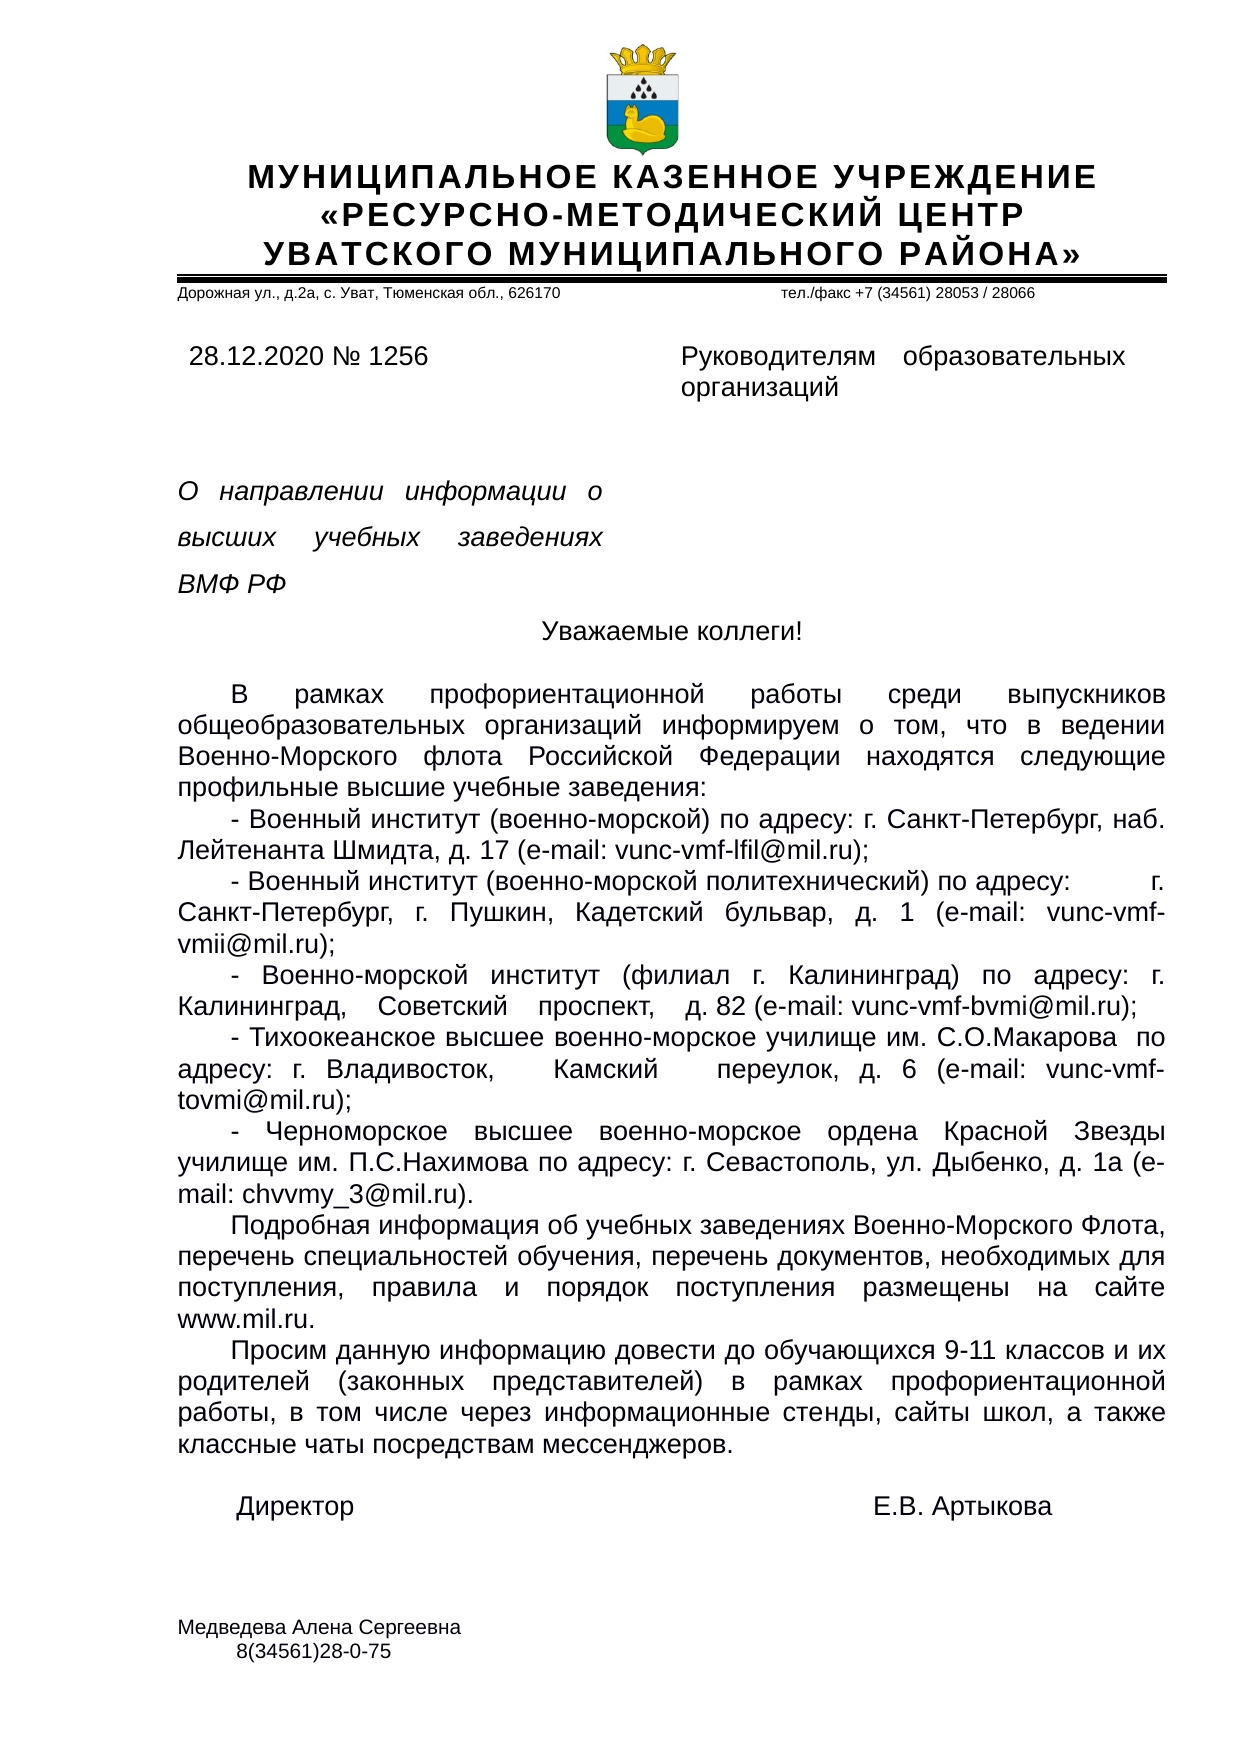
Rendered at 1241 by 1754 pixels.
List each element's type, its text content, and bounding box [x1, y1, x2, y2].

text О направлении информации о высших учебных заведениях ВМФ РФ [177, 474, 605, 599]
text Уважаемые коллеги! [177, 615, 1167, 646]
text Уватского муниципального района» [177, 234, 1167, 274]
table_header Руководителям образовательных организаций [669, 340, 1137, 443]
text 8(34561)28-0-75 [177, 1639, 1167, 1663]
text «Ресурсно-методический центр [177, 195, 1167, 234]
text Муниципальное казенное учреждение [177, 157, 1167, 195]
text Подробная информация об учебных заведениях Военно-Морского Флота, перечень специальностей обучения, перечень документов, необходимых для поступления, правила и порядок поступления размещены на сайте www.mil.ru. [177, 1209, 1167, 1334]
text - Тихоокеанское высшее военно-морское училище им. С.О.Макарова по адресу: г. Владивосток, Камский переулок, д. 6 (e-mail: vunc-vmf-tovmi@mil.ru); [177, 1021, 1167, 1115]
text Дорожная ул., д.2а, с. Уват, Тюменская обл., 626170 тел./факс +7 (34561) 28053 / 28066 [177, 283, 1167, 315]
text Просим данную информацию довести до обучающихся 9-11 классов и их родителей (законных представителей) в рамках профориентационной работы, в том числе через информационные стенды, сайты школ, а также классные чаты посредствам мессенджеров. [177, 1334, 1167, 1459]
text В рамках профориентационной работы среди выпускников общеобразовательных организаций информируем о том, что в ведении Военно-Морского флота Российской Федерации находятся следующие профильные высшие учебные заведения: [177, 678, 1167, 803]
text - Военный институт (военно-морской) по адресу: г. Санкт-Петербург, наб. Лейтенанта Шмидта, д. 17 (e-mail: vunc-vmf-lfil@mil.ru); [177, 803, 1167, 865]
text - Военный институт (военно-морской политехнический) по адресу: г. Санкт-Петербург, г. Пушкин, Кадетский бульвар, д. 1 (e-mail: vunc-vmf-vmii@mil.ru); [177, 865, 1167, 959]
text Медведева Алена Сергеевна [177, 1615, 1167, 1639]
text Директор Е.В. Артыкова [177, 1490, 1167, 1521]
picture [606, 44, 679, 157]
table_header 28.12.2020 № 1256 [177, 340, 669, 443]
text - Военно-морской институт (филиал г. Калининград) по адресу: г. Калининград, Советский проспект, д. 82 (e-mail: vunc-vmf-bvmi@mil.ru); [177, 959, 1167, 1021]
text - Черноморское высшее военно-морское ордена Красной Звезды училище им. П.С.Нахимова по адресу: г. Севастополь, ул. Дыбенко, д. 1a (e-mail: chvvmy_3@mil.ru). [177, 1115, 1167, 1209]
